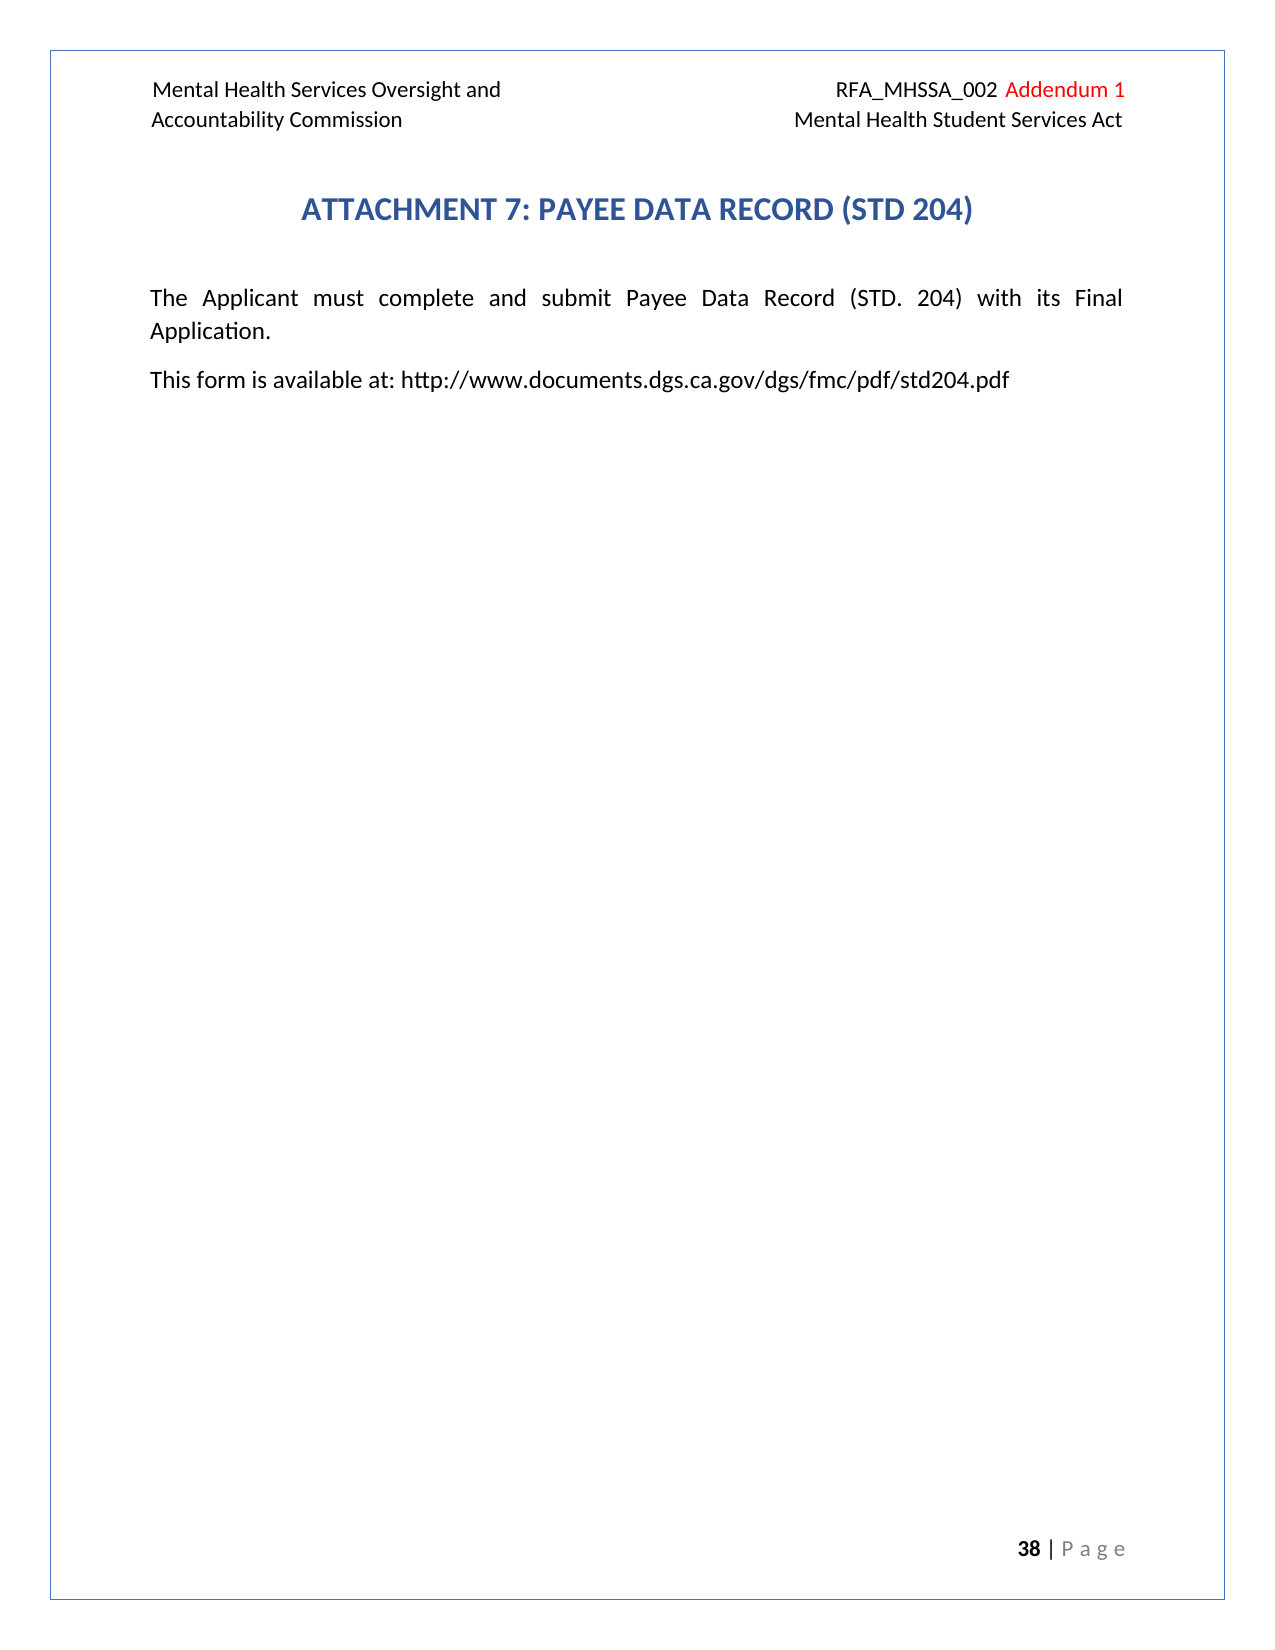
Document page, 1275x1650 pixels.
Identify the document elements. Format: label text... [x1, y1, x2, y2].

text This form is available at: http://www.documents.dgs.ca.gov/dgs/fmc/pdf/std204.pdf [150, 364, 1125, 395]
text The Applicant must complete and submit Payee Data Record (STD. 204) with its Final Application. [150, 282, 1125, 345]
subtitle ATTACHMENT 7: PAYEE DATA RECORD (STD 204) [150, 188, 1125, 229]
